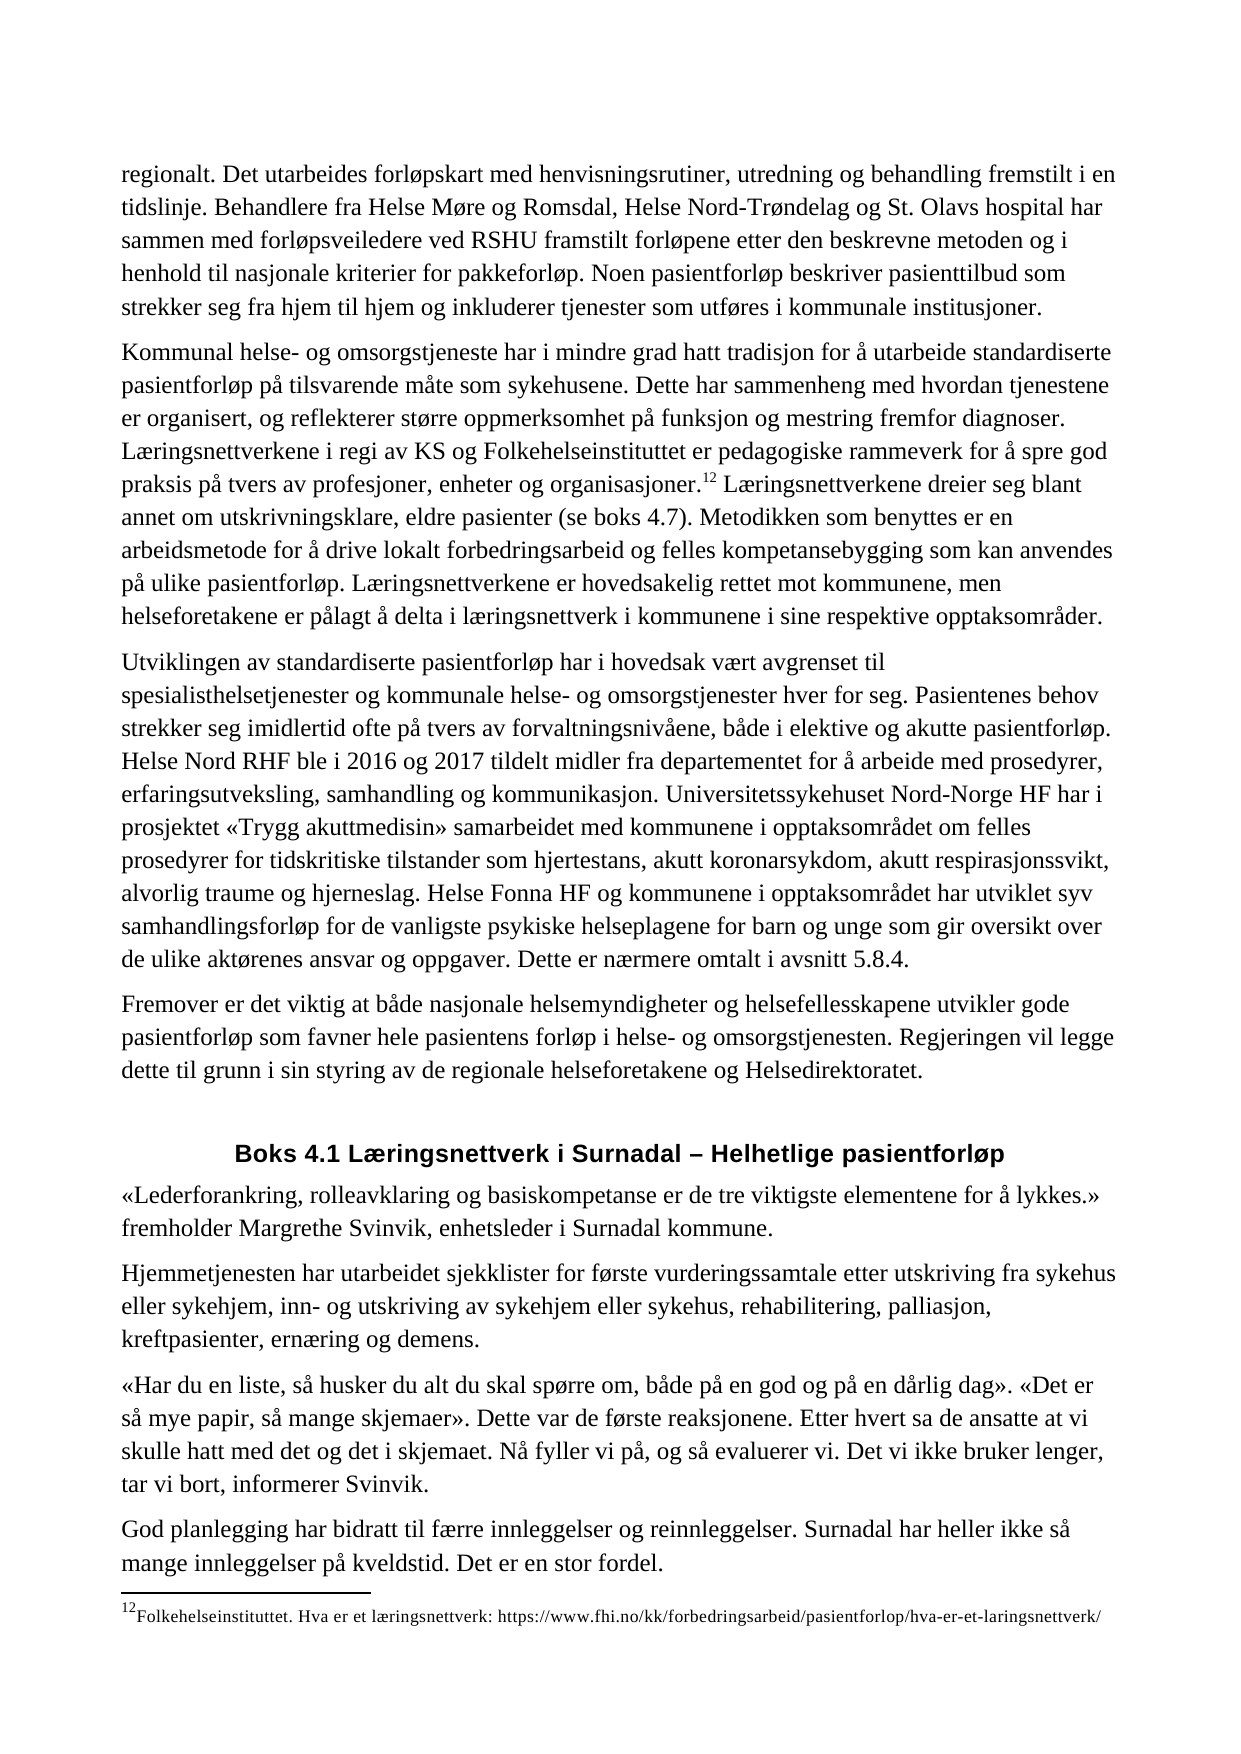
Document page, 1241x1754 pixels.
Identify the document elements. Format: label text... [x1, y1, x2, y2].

text «Lederforankring, rolleavklaring og basiskompetanse er de tre viktigste elementene for å lykkes.» fremholder Margrethe Svinvik, enhetsleder i Surnadal kommune. [121, 1180, 1119, 1242]
text «Har du en liste, så husker du alt du skal spørre om, både på en god og på en dårlig dag». «Det er så mye papir, så mange skjemaer». Dette var de første reaksjonene. Etter hvert sa de ansatte at vi skulle hatt med det og det i skjemaet. Nå fyller vi på, og så evaluerer vi. Det vi ikke bruker lenger, tar vi bort, informerer Svinvik. [121, 1370, 1119, 1498]
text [121, 159, 1119, 320]
text Hjemmetjenesten har utarbeidet sjekklister for første vurderingssamtale etter utskriving fra sykehus eller sykehjem, inn- og utskriving av sykehjem eller sykehus, rehabilitering, palliasjon, kreftpasienter, ernæring og demens. [121, 1258, 1119, 1353]
text Utviklingen av standardiserte pasientforløp har i hovedsak vært avgrenset til spesialisthelsetjenester og kommunale helse- og omsorgstjenester hver for seg. Pasientenes behov strekker seg imidlertid ofte på tvers av forvaltningsnivåene, både i elektive og akutte pasientforløp. Helse Nord RHF ble i 2016 og 2017 tildelt midler fra departementet for å arbeide med prosedyrer, erfaringsutveksling, samhandling og kommunikasjon. Universitetssykehuset Nord-Norge HF har i prosjektet «Trygg akuttmedisin» samarbeidet med kommunene i opptaksområdet om felles prosedyrer for tidskritiske tilstander som hjertestans, akutt koronarsykdom, akutt respirasjonssvikt, alvorlig traume og hjerneslag. Helse Fonna HF og kommunene i opptaksområdet har utviklet syv samhandlingsforløp for de vanligste psykiske helseplagene for barn og unge som gir oversikt over de ulike aktørenes ansvar og oppgaver. Dette er nærmere omtalt i avsnitt 5.8.4. [121, 647, 1119, 973]
text Fremover er det viktig at både nasjonale helsemyndigheter og helsefellesskapene utvikler gode pasientforløp som favner hele pasientens forløp i helse- og omsorgstjenesten. Regjeringen vil legge dette til grunn i sin styring av de regionale helseforetakene og Helsedirektoratet. [121, 989, 1119, 1084]
text God planlegging har bidratt til færre innleggelser og reinnleggelser. Surnadal har heller ikke så mange innleggelser på kveldstid. Det er en stor fordel. [121, 1514, 1119, 1576]
text Læringsnettverk i Surnadal – Helhetlige pasientforløp [121, 1138, 1119, 1167]
text Kommunal helse- og omsorgstjeneste har i mindre grad hatt tradisjon for å utarbeide standardiserte pasientforløp på tilsvarende måte som sykehusene. Dette har sammenheng med hvordan tjenestene er organisert, og reflekterer større oppmerksomhet på funksjon og mestring fremfor diagnoser. Læringsnettverkene i regi av KS og Folkehelseinstituttet er pedagogiske rammeverk for å spre god praksis på tvers av profesjoner, enheter og organisasjoner. Læringsnettverkene dreier seg blant annet om utskrivningsklare, eldre pasienter (se boks 4.7). Metodikken som benyttes er en arbeidsmetode for å drive lokalt forbedringsarbeid og felles kompetansebygging som kan anvendes på ulike pasientforløp. Læringsnettverkene er hovedsakelig rettet mot kommunene, men helseforetakene er pålagt å delta i læringsnettverk i kommunene i sine respektive opptaksområder. [121, 337, 1119, 630]
